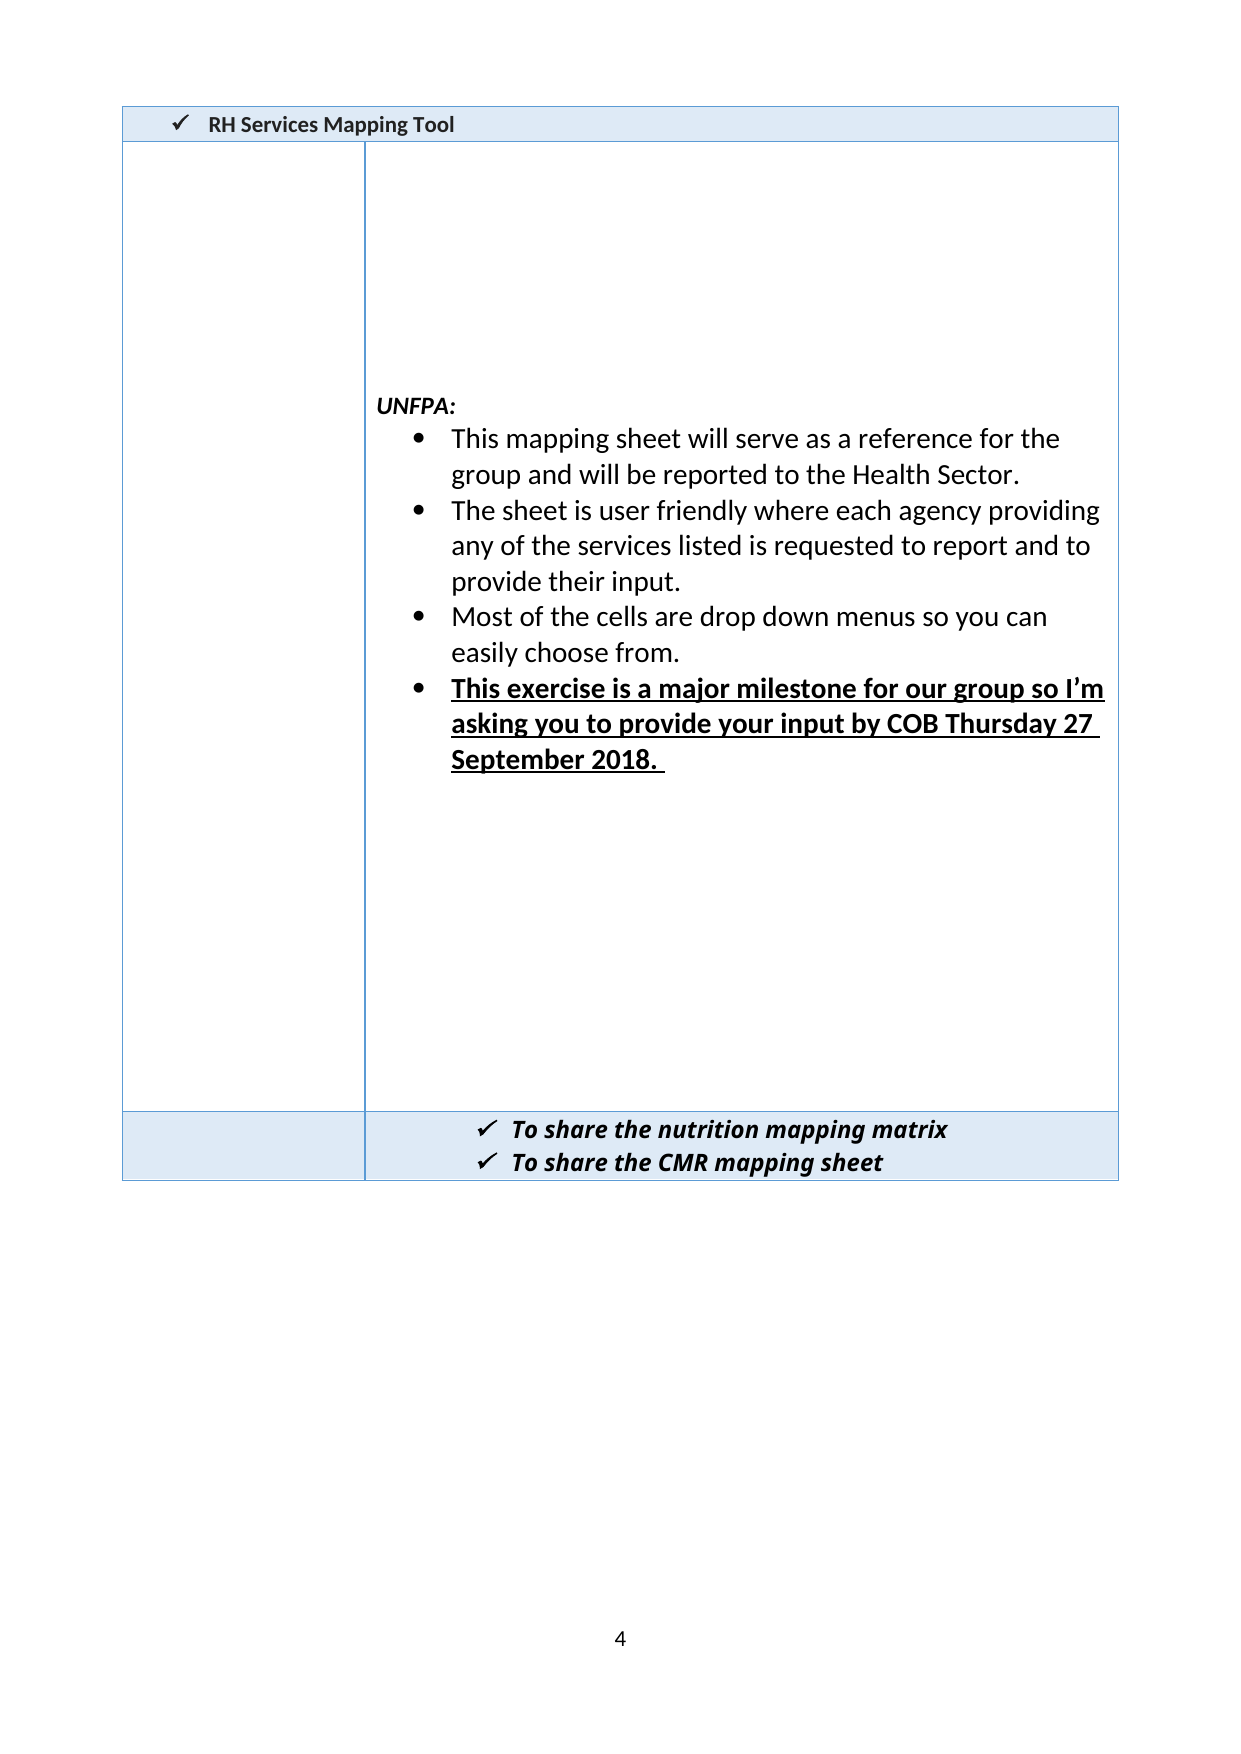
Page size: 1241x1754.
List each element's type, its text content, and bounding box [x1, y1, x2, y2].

table_cell [123, 142, 364, 1111]
table_cell To share the nutrition mapping matrix To share the CMR mapping sheet [366, 1112, 1118, 1179]
table_cell UNFPA: This mapping sheet will serve as a reference for the group and will be reported to the Health Sector. The sheet is user friendly where each agency providing any of the services listed is requested to report and to provide their input. Most of the cells are drop down menus so you can easily choose from. This exercise is a major milestone for our group so I’m asking you to provide your input by COB Thursday 27 September 2018. [366, 142, 1118, 1111]
table_header RH Services Mapping Tool [123, 107, 1118, 141]
table_cell [123, 1112, 364, 1179]
